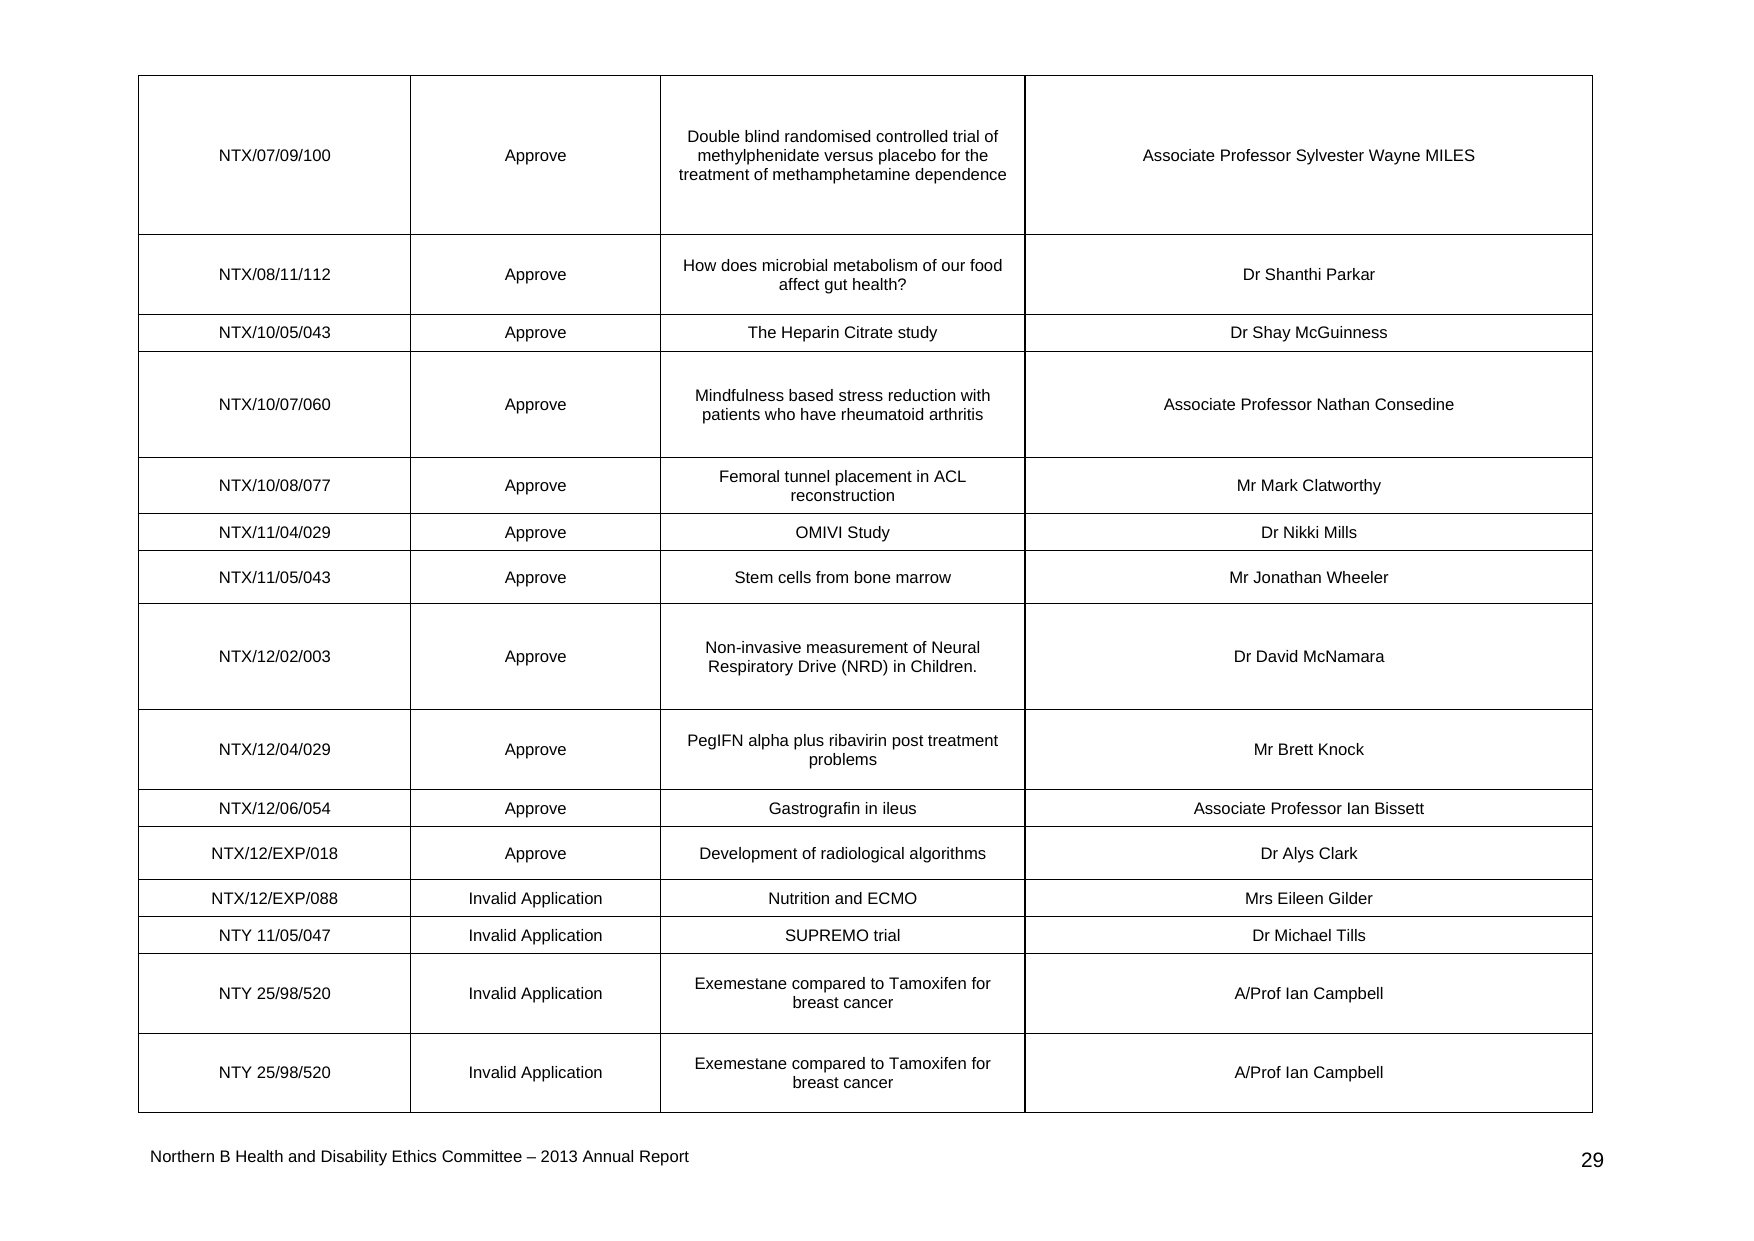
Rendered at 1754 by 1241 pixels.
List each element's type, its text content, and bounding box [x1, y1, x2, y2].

table_cell Mr Jonathan Wheeler [1026, 551, 1592, 603]
table_cell NTX/10/08/077 [139, 458, 410, 513]
table_cell Approve [411, 604, 660, 709]
table_cell Approve [411, 790, 660, 826]
table_cell Approve [411, 235, 660, 314]
table_cell Invalid Application [411, 880, 660, 916]
table_cell Associate Professor Nathan Consedine [1026, 352, 1592, 457]
table_cell A/Prof Ian Campbell [1026, 1034, 1592, 1112]
table_cell Approve [411, 76, 660, 234]
table_cell NTX/10/05/043 [139, 315, 410, 351]
table_cell NTX/10/07/060 [139, 352, 410, 457]
table_cell Dr David McNamara [1026, 604, 1592, 709]
table_cell NTX/12/04/029 [139, 710, 410, 789]
table_cell The Heparin Citrate study [661, 315, 1024, 351]
table_cell NTX/12/06/054 [139, 790, 410, 826]
table_cell Approve [411, 551, 660, 603]
table_cell Dr Shay McGuinness [1026, 315, 1592, 351]
table_cell Approve [411, 710, 660, 789]
table_cell NTX/12/02/003 [139, 604, 410, 709]
table_cell Exemestane compared to Tamoxifen for breast cancer [661, 1034, 1024, 1112]
table_cell Mr Brett Knock [1026, 710, 1592, 789]
table_cell NTY 25/98/520 [139, 954, 410, 1032]
table_cell Femoral tunnel placement in ACL reconstruction [661, 458, 1024, 513]
table_cell Nutrition and ECMO [661, 880, 1024, 916]
table_cell NTY 25/98/520 [139, 1034, 410, 1112]
table_cell NTX/12/EXP/088 [139, 880, 410, 916]
table_cell Dr Nikki Mills [1026, 514, 1592, 550]
table_cell Dr Alys Clark [1026, 827, 1592, 879]
table_cell Approve [411, 315, 660, 351]
table_cell A/Prof Ian Campbell [1026, 954, 1592, 1032]
table_cell NTX/11/04/029 [139, 514, 410, 550]
table_cell Non-invasive measurement of Neural Respiratory Drive (NRD) in Children. [661, 604, 1024, 709]
table_cell Invalid Application [411, 954, 660, 1032]
table_cell Mindfulness based stress reduction with patients who have rheumatoid arthritis [661, 352, 1024, 457]
table_cell Mrs Eileen Gilder [1026, 880, 1592, 916]
table_cell NTX/11/05/043 [139, 551, 410, 603]
table_cell Stem cells from bone marrow [661, 551, 1024, 603]
table_cell Exemestane compared to Tamoxifen for breast cancer [661, 954, 1024, 1032]
table_cell Dr Michael Tills [1026, 917, 1592, 953]
table_cell Double blind randomised controlled trial of methylphenidate versus placebo for the treatment of methamphetamine dependence [661, 76, 1024, 234]
table_cell Invalid Application [411, 917, 660, 953]
table_cell Associate Professor Sylvester Wayne MILES [1026, 76, 1592, 234]
table_cell Gastrografin in ileus [661, 790, 1024, 826]
table_cell NTY 11/05/047 [139, 917, 410, 953]
table_cell Invalid Application [411, 1034, 660, 1112]
table_cell NTX/08/11/112 [139, 235, 410, 314]
table_cell OMIVI Study [661, 514, 1024, 550]
table_cell Dr Shanthi Parkar [1026, 235, 1592, 314]
table_cell Approve [411, 352, 660, 457]
table_cell SUPREMO trial [661, 917, 1024, 953]
table_cell Approve [411, 514, 660, 550]
table_cell Approve [411, 827, 660, 879]
table_cell How does microbial metabolism of our food affect gut health? [661, 235, 1024, 314]
table_cell PegIFN alpha plus ribavirin post treatment problems [661, 710, 1024, 789]
table_cell Approve [411, 458, 660, 513]
table_cell Associate Professor Ian Bissett [1026, 790, 1592, 826]
table_cell Development of radiological algorithms [661, 827, 1024, 879]
table_cell NTX/07/09/100 [139, 76, 410, 234]
table_cell NTX/12/EXP/018 [139, 827, 410, 879]
table_cell Mr Mark Clatworthy [1026, 458, 1592, 513]
